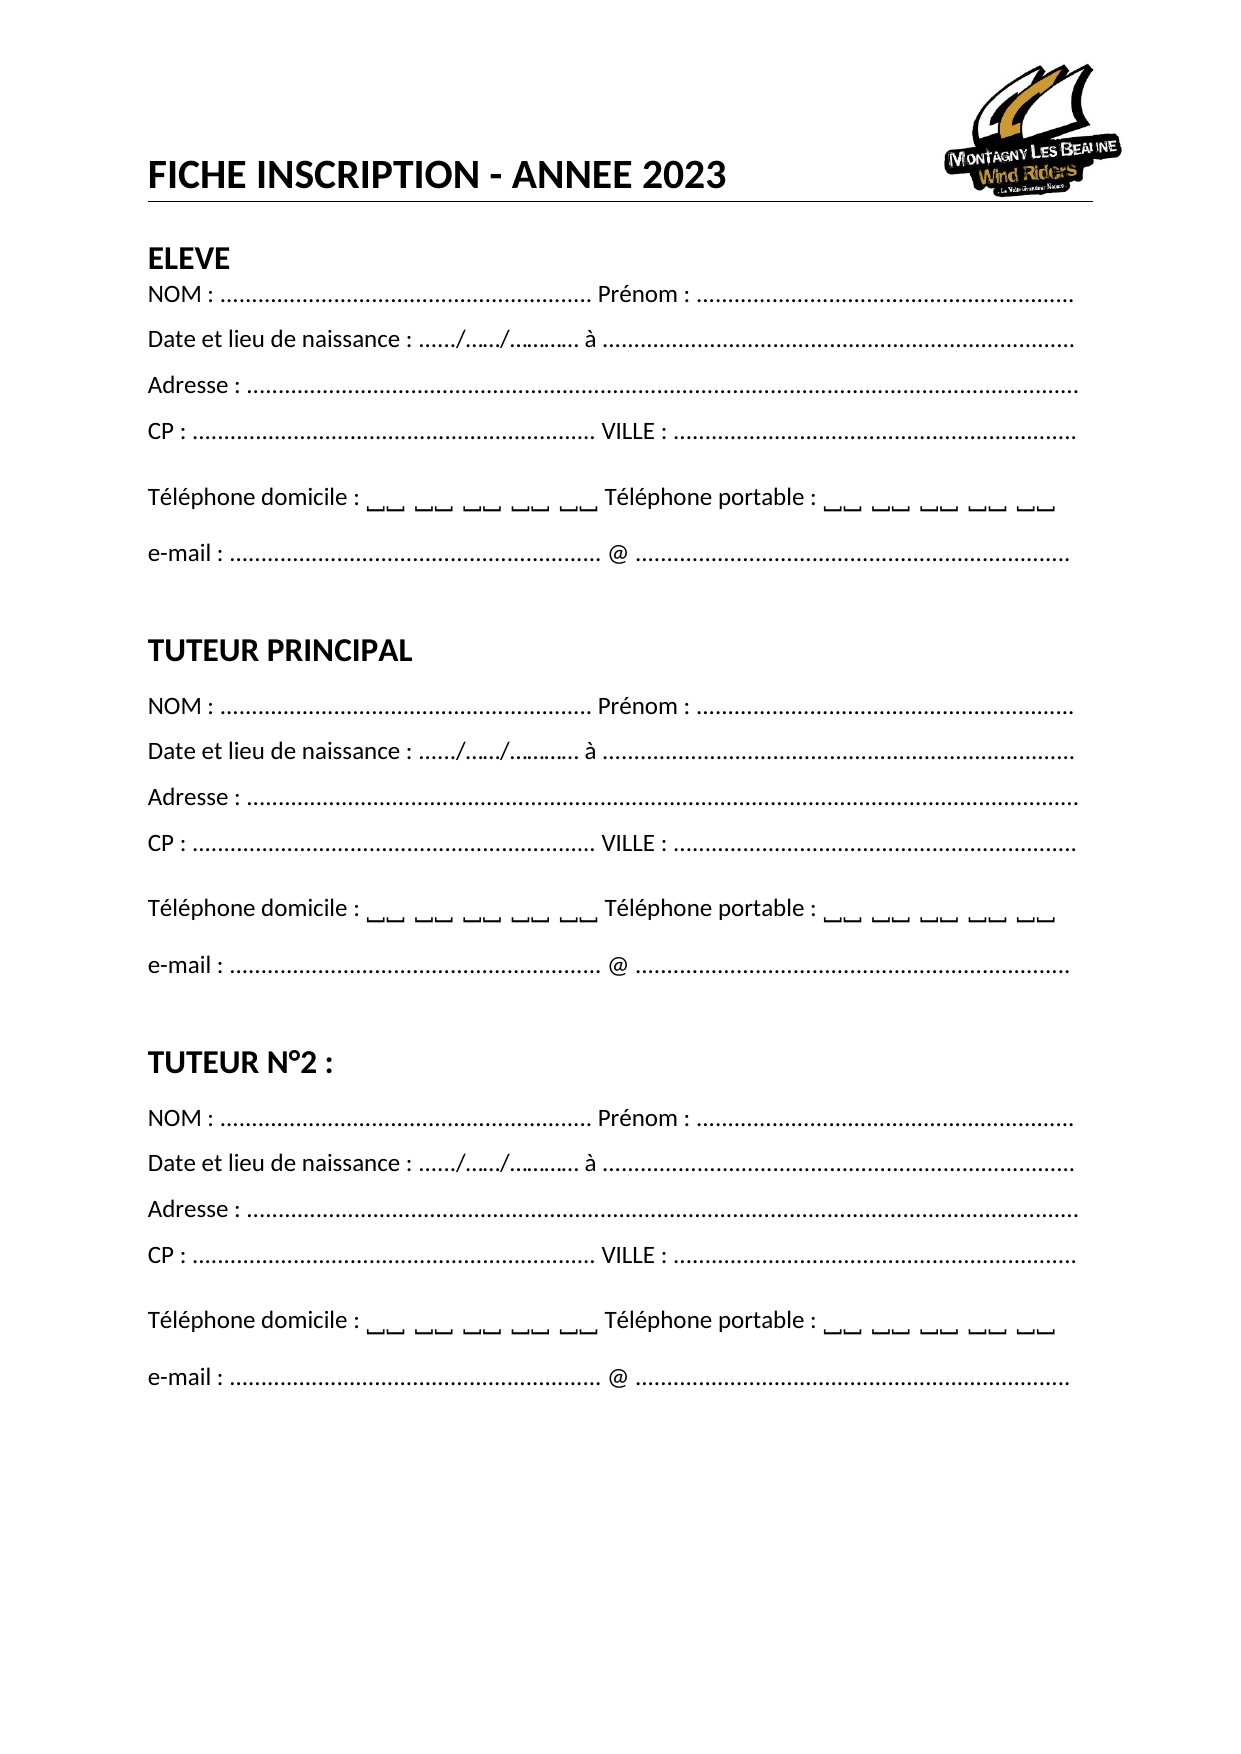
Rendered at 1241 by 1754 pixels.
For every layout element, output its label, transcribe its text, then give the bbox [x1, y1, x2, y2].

text Date et lieu de naissance : ....../……/………… à ........................................................................... Adresse : .................................................................................................................................... [148, 736, 1093, 812]
text e-mail : ........................................................... @ ..................................................................... [148, 537, 1093, 568]
text Date et lieu de naissance : ....../……/………… à ........................................................................... Adresse : .................................................................................................................................... [148, 1147, 1093, 1224]
text ELEVE [148, 237, 1093, 278]
text TUTEUR PRINCIPAL [148, 629, 1093, 669]
text NOM : ........................................................... Prénom : ............................................................ [148, 278, 1093, 308]
text FICHE INSCRIPTION - ANNEE 2023 [148, 148, 1093, 201]
text NOM : ........................................................... Prénom : ............................................................ [148, 690, 1093, 720]
text e-mail : ........................................................... @ ..................................................................... [148, 1361, 1093, 1392]
text TUTEUR N°2 : [148, 1041, 1093, 1081]
text NOM : ........................................................... Prénom : ............................................................ [148, 1102, 1093, 1132]
text e-mail : ........................................................... @ ..................................................................... [148, 949, 1093, 980]
text CP : ................................................................ VILLE : ................................................................ Téléphone domicile : ˽˽ ˽˽ ˽˽ ˽˽ ˽˽ Téléphone portable : ˽˽ ˽˽ ˽˽ ˽˽ ˽˽ [148, 415, 1093, 514]
text CP : ................................................................ VILLE : ................................................................ Téléphone domicile : ˽˽ ˽˽ ˽˽ ˽˽ ˽˽ Téléphone portable : ˽˽ ˽˽ ˽˽ ˽˽ ˽˽ [148, 827, 1093, 926]
text Date et lieu de naissance : ....../……/………… à ........................................................................... Adresse : .................................................................................................................................... [148, 324, 1093, 400]
picture [942, 50, 1125, 210]
text CP : ................................................................ VILLE : ................................................................ Téléphone domicile : ˽˽ ˽˽ ˽˽ ˽˽ ˽˽ Téléphone portable : ˽˽ ˽˽ ˽˽ ˽˽ ˽˽ [148, 1239, 1093, 1338]
